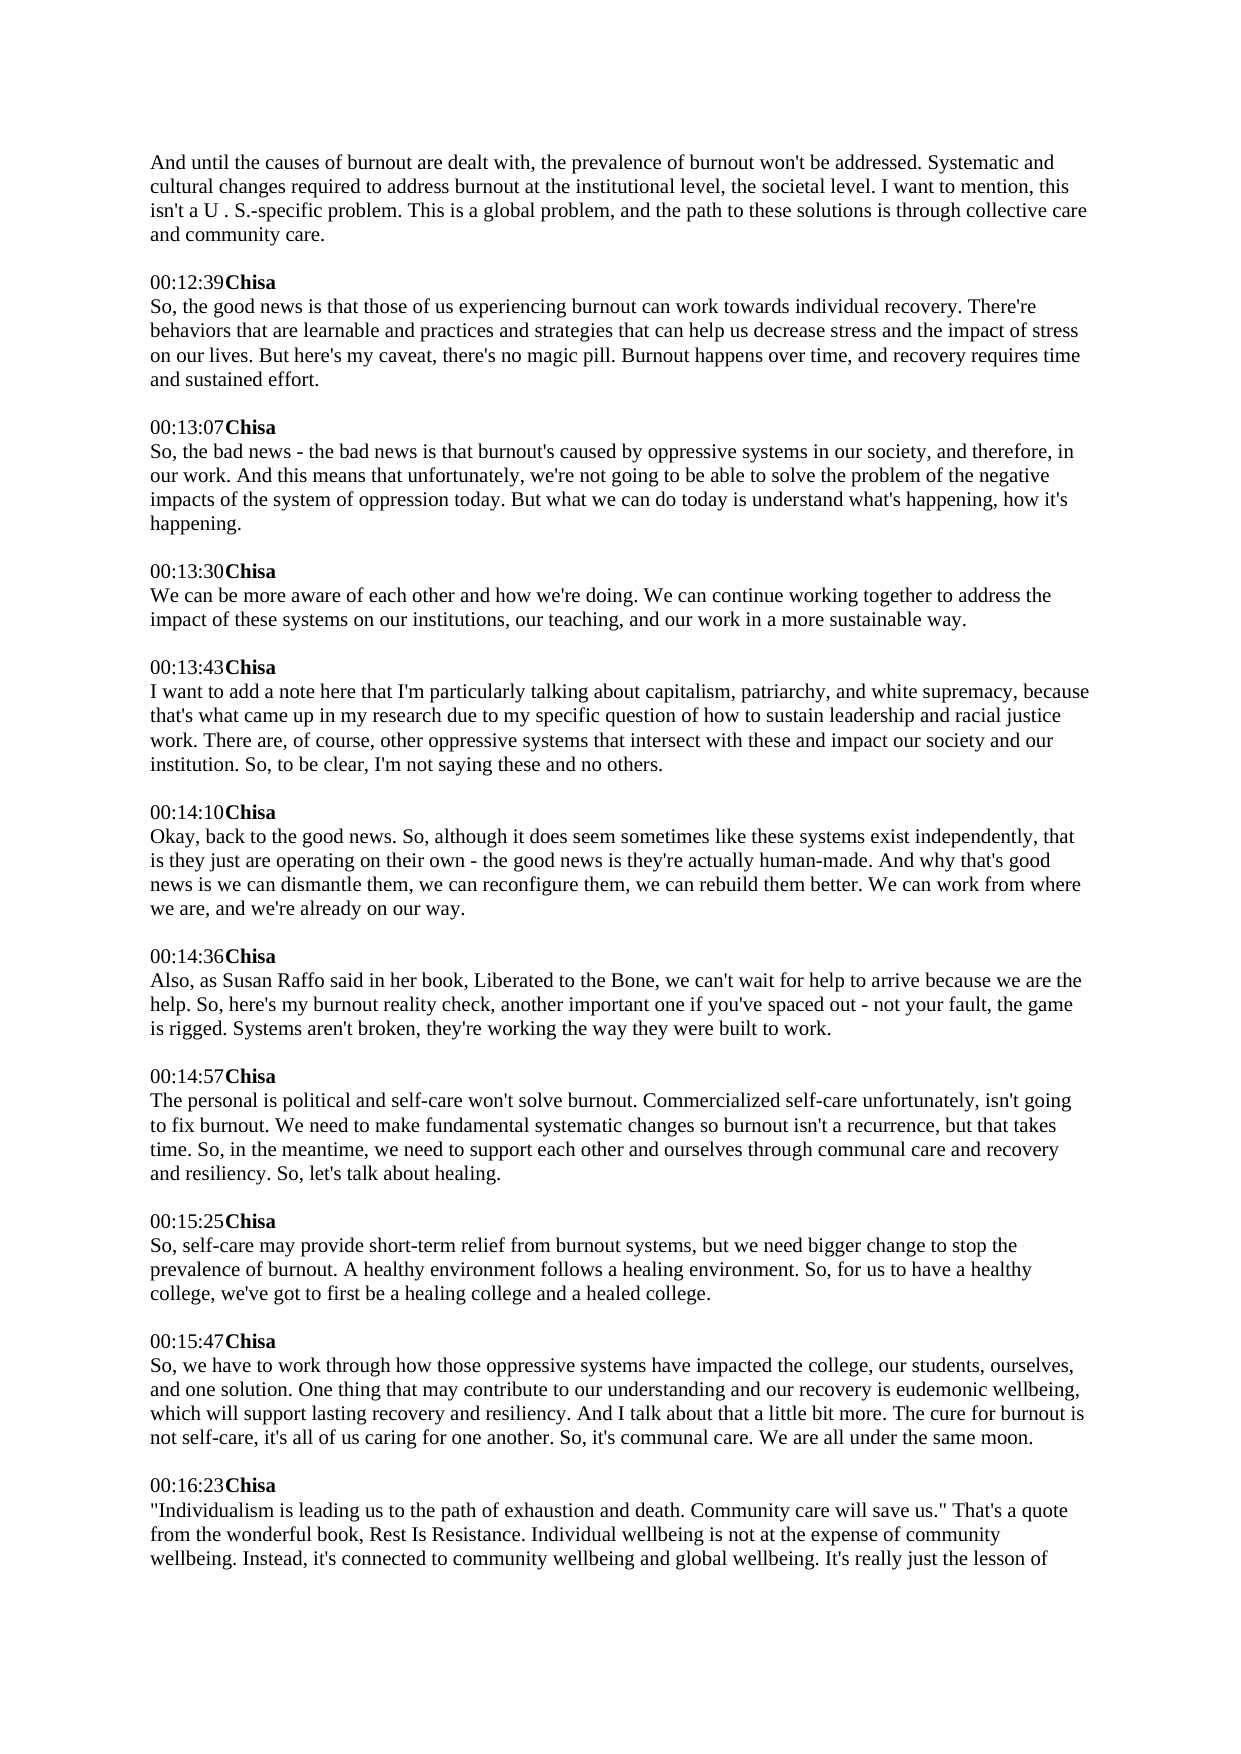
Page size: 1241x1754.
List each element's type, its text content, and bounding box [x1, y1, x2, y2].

text So, the good news is that those of us experiencing burnout can work towards individual recovery. There're behaviors that are learnable and practices and strategies that can help us decrease stress and the impact of stress on our lives. But here's my caveat, there's no magic pill. Burnout happens over time, and recovery requires time and sustained effort. [150, 294, 1090, 415]
text So, we have to work through how those oppressive systems have impacted the college, our students, ourselves, and one solution. One thing that may contribute to our understanding and our recovery is eudemonic wellbeing, which will support lasting recovery and resiliency. And I talk about that a little bit more. The cure for burnout is not self-care, it's all of us caring for one another. So, it's communal care. We are all under the same moon. [150, 1353, 1090, 1473]
text And until the causes of burnout are dealt with, the prevalence of burnout won't be addressed. Systematic and cultural changes required to address burnout at the institutional level, the societal level. I want to mention, this isn't a U . S.-specific problem. This is a global problem, and the path to these solutions is through collective care and community care. [150, 150, 1090, 270]
text 00:13:07 Chisa [150, 415, 1090, 439]
text So, the bad news - the bad news is that burnout's caused by oppressive systems in our society, and therefore, in our work. And this means that unfortunately, we're not going to be able to solve the problem of the negative impacts of the system of oppression today. But what we can do today is understand what's happening, how it's happening. [150, 439, 1090, 559]
text Also, as Susan Raffo said in her book, Liberated to the Bone, we can't wait for help to arrive because we are the help. So, here's my burnout reality check, another important one if you've spaced out - not your fault, the game is rigged. Systems aren't broken, they're working the way they were built to work. [150, 968, 1090, 1064]
text 00:14:57 Chisa [150, 1064, 1090, 1088]
text 00:16:23 Chisa [150, 1473, 1090, 1497]
text 00:15:47 Chisa [150, 1329, 1090, 1353]
text Okay, back to the good news. So, although it does seem sometimes like these systems exist independently, that is they just are operating on their own - the good news is they're actually human-made. And why that's good news is we can dismantle them, we can reconfigure them, we can rebuild them better. We can work from where we are, and we're already on our way. [150, 824, 1090, 944]
text 00:12:39 Chisa [150, 270, 1090, 294]
text 00:14:10 Chisa [150, 800, 1090, 824]
text 00:15:25 Chisa [150, 1209, 1090, 1233]
text 00:13:30 Chisa [150, 559, 1090, 583]
text 00:14:36 Chisa [150, 944, 1090, 968]
text 00:13:43 Chisa [150, 655, 1090, 679]
text The personal is political and self-care won't solve burnout. Commercialized self-care unfortunately, isn't going to fix burnout. We need to make fundamental systematic changes so burnout isn't a recurrence, but that takes time. So, in the meantime, we need to support each other and ourselves through communal care and recovery and resiliency. So, let's talk about healing. [150, 1088, 1090, 1209]
text So, self-care may provide short-term relief from burnout systems, but we need bigger change to stop the prevalence of burnout. A healthy environment follows a healing environment. So, for us to have a healthy college, we've got to first be a healing college and a healed college. [150, 1233, 1090, 1329]
text I want to add a note here that I'm particularly talking about capitalism, patriarchy, and white supremacy, because that's what came up in my research due to my specific question of how to sustain leadership and racial justice work. There are, of course, other oppressive systems that intersect with these and impact our society and our institution. So, to be clear, I'm not saying these and no others. [150, 679, 1090, 800]
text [150, 1497, 1090, 1570]
text We can be more aware of each other and how we're doing. We can continue working together to address the impact of these systems on our institutions, our teaching, and our work in a more sustainable way. [150, 583, 1090, 655]
